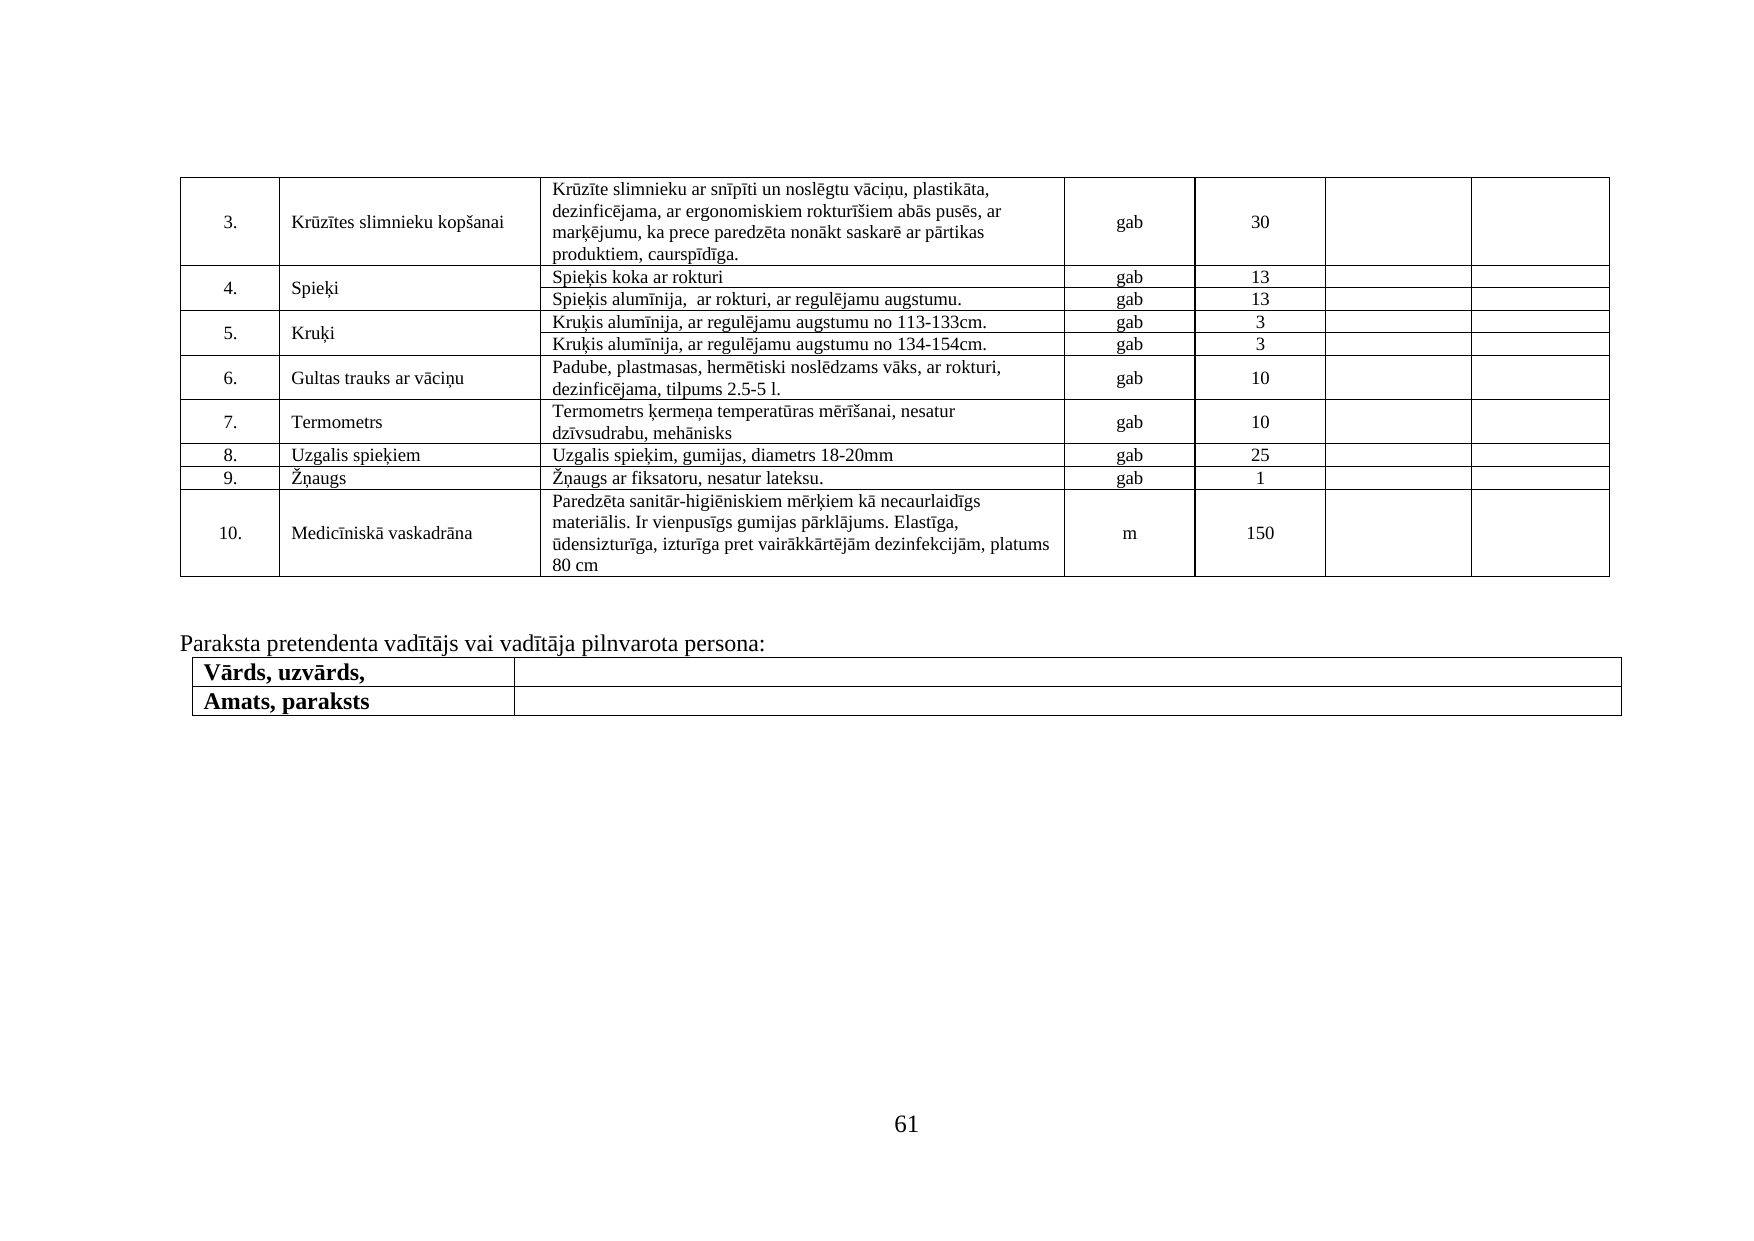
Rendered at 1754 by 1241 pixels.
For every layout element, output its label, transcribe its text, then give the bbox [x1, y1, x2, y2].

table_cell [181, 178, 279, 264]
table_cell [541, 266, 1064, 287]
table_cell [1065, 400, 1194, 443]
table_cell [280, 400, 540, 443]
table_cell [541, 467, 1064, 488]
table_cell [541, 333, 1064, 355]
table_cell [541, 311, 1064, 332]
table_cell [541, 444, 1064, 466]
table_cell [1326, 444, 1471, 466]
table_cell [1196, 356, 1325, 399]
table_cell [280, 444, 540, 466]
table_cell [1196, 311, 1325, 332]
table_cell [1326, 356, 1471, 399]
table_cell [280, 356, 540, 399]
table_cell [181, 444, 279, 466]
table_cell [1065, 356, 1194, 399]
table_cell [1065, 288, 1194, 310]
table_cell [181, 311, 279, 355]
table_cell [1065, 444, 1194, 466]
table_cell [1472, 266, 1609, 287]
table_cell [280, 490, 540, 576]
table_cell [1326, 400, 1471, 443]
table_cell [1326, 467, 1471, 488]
text Paraksta pretendenta vadītājs vai vadītāja pilnvarota persona: [179, 629, 1621, 657]
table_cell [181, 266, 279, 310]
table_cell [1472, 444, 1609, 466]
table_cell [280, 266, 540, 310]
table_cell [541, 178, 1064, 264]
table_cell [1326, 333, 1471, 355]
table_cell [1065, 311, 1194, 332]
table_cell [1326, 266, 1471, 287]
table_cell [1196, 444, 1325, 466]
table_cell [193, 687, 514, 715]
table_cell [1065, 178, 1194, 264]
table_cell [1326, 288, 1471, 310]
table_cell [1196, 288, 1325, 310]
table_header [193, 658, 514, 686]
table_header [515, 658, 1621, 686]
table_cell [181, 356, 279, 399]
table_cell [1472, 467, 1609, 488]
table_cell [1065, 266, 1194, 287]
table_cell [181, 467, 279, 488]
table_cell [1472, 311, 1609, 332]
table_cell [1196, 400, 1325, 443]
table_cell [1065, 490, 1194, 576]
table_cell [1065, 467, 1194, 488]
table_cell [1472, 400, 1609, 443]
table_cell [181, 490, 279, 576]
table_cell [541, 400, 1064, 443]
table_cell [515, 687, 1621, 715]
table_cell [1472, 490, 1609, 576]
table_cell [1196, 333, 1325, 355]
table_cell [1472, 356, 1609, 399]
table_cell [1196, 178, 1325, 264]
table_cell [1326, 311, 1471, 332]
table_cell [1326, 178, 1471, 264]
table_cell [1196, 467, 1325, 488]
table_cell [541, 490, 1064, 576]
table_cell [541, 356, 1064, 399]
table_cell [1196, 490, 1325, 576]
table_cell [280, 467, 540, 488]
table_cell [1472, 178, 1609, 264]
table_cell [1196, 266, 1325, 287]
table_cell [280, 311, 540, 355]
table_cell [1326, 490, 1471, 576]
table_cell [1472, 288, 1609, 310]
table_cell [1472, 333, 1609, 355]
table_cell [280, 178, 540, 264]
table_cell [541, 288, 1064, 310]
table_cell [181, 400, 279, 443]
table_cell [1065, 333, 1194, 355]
